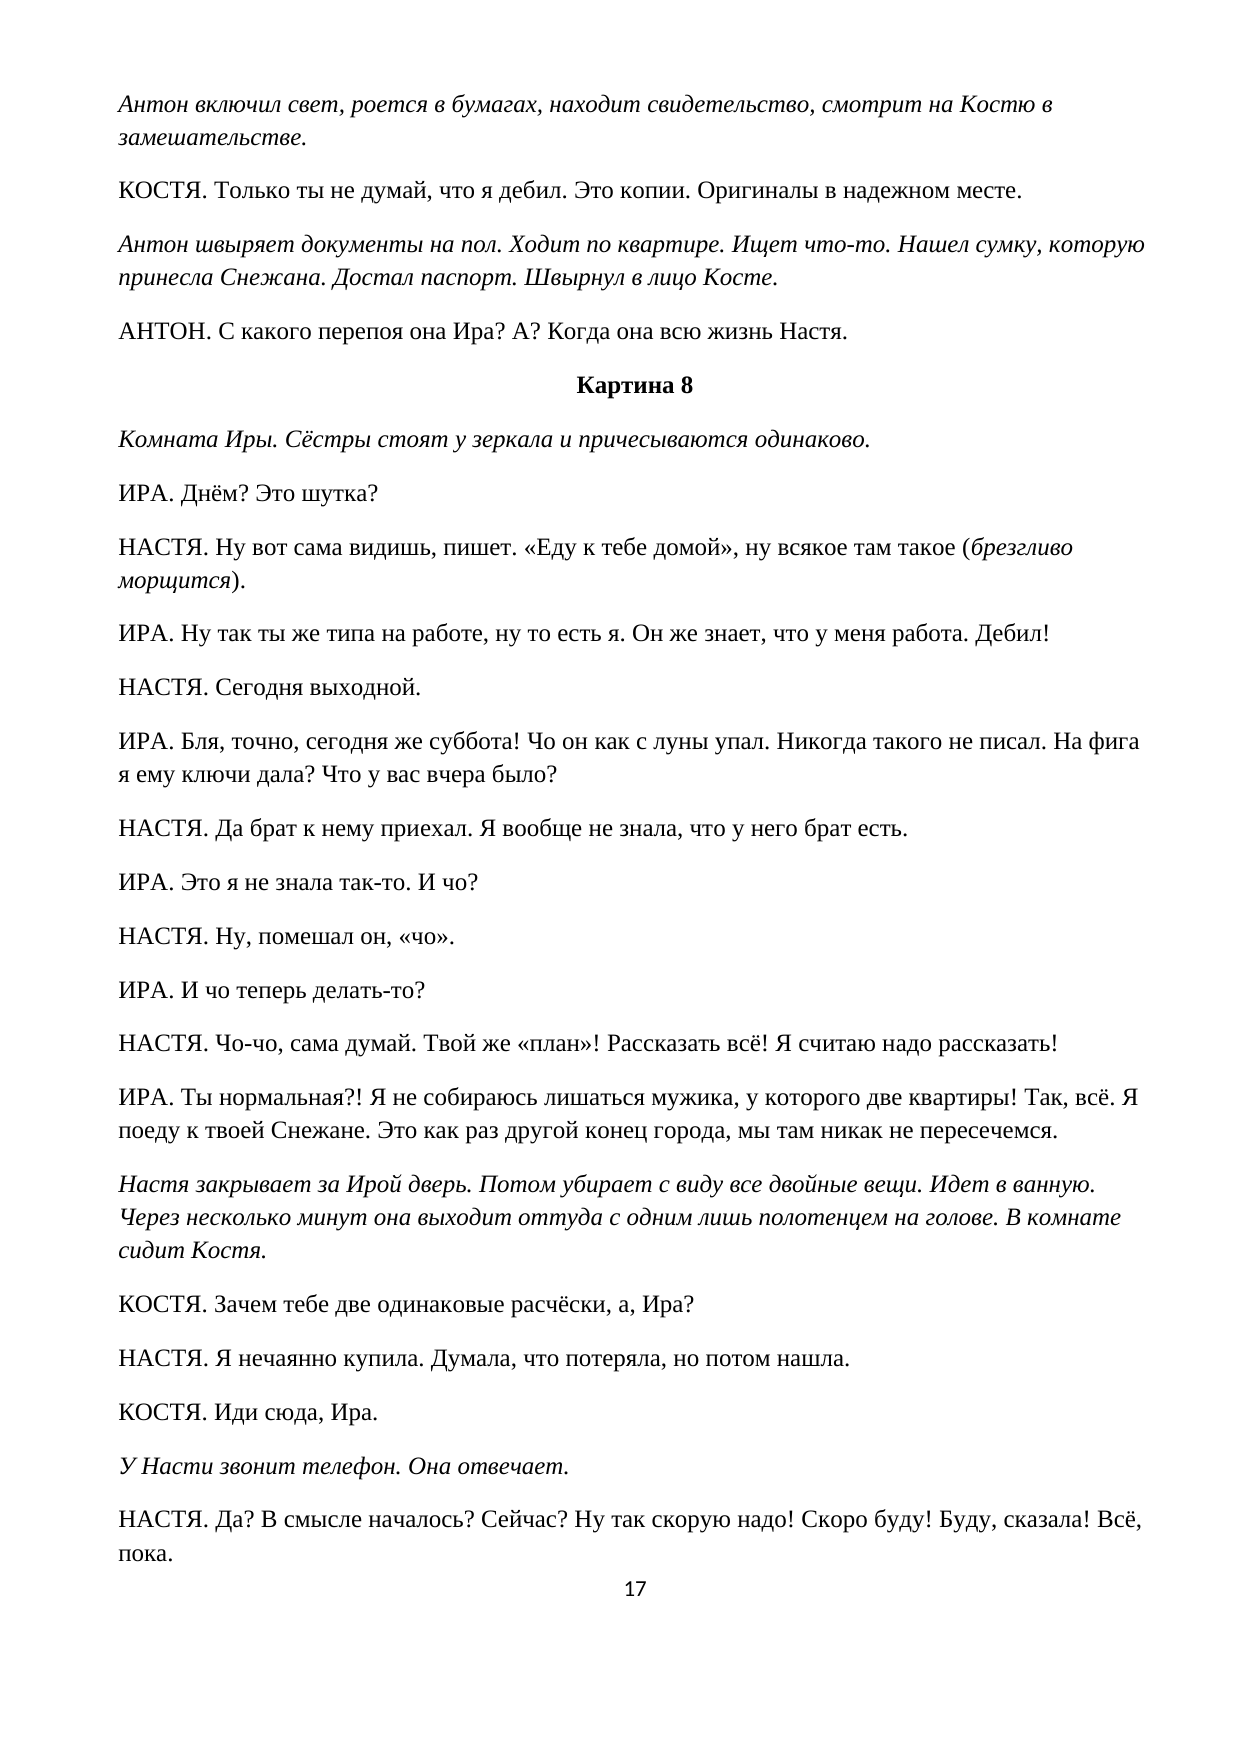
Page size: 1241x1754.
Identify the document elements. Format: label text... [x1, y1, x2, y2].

text У Насти звонит телефон. Она отвечает. [118, 1451, 1152, 1479]
text НАСТЯ. Ну вот сама видишь, пишет. «Еду к тебе домой», ну всякое там такое (брезгливо морщится). [118, 532, 1152, 593]
text НАСТЯ. Да? В смысле началось? Сейчас? Ну так скорую надо! Скоро буду! Буду, сказала! Всё, пока. [118, 1504, 1152, 1566]
text КОСТЯ. Зачем тебе две одинаковые расчёски, а, Ира? [118, 1289, 1152, 1318]
text ИРА. Это я не знала так-то. И чо? [118, 867, 1152, 896]
text НАСТЯ. Сегодня выходной. [118, 672, 1152, 701]
text НАСТЯ. Я нечаянно купила. Думала, что потеряла, но потом нашла. [118, 1343, 1152, 1372]
text ИРА. Ну так ты же типа на работе, ну то есть я. Он же знает, что у меня работа. Дебил! [118, 618, 1152, 647]
text НАСТЯ. Ну, помешал он, «чо». [118, 921, 1152, 949]
text Настя закрывает за Ирой дверь. Потом убирает с виду все двойные вещи. Идет в ванную. Через несколько минут она выходит оттуда с одним лишь полотенцем на голове. В комнате сидит Костя. [118, 1169, 1152, 1264]
text ИРА. Ты нормальная?! Я не собираюсь лишаться мужика, у которого две квартиры! Так, всё. Я поеду к твоей Снежане. Это как раз другой конец города, мы там никак не пересечемся. [118, 1082, 1152, 1144]
text НАСТЯ. Чо-чо, сама думай. Твой же «план»! Рассказать всё! Я считаю надо рассказать! [118, 1028, 1152, 1057]
text ИРА. И чо теперь делать-то? [118, 975, 1152, 1003]
text Антон швыряет документы на пол. Ходит по квартире. Ищет что-то. Нашел сумку, которую принесла Снежана. Достал паспорт. Швырнул в лицо Косте. [118, 229, 1152, 291]
text НАСТЯ. Да брат к нему приехал. Я вообще не знала, что у него брат есть. [118, 813, 1152, 842]
text Антон включил свет, роется в бумагах, находит свидетельство, смотрит на Костю в замешательстве. [118, 89, 1152, 150]
text КОСТЯ. Только ты не думай, что я дебил. Это копии. Оригиналы в надежном месте. [118, 176, 1152, 204]
text ИРА. Бля, точно, сегодня же суббота! Чо он как с луны упал. Никогда такого не писал. На фига я ему ключи дала? Что у вас вчера было? [118, 726, 1152, 788]
text КОСТЯ. Иди сюда, Ира. [118, 1397, 1152, 1426]
text ИРА. Днём? Это шутка? [118, 478, 1152, 507]
text Картина 8 [118, 370, 1152, 399]
text АНТОН. С какого перепоя она Ира? А? Когда она всю жизнь Настя. [118, 316, 1152, 345]
text Комната Иры. Сёстры стоят у зеркала и причесываются одинаково. [118, 424, 1152, 453]
